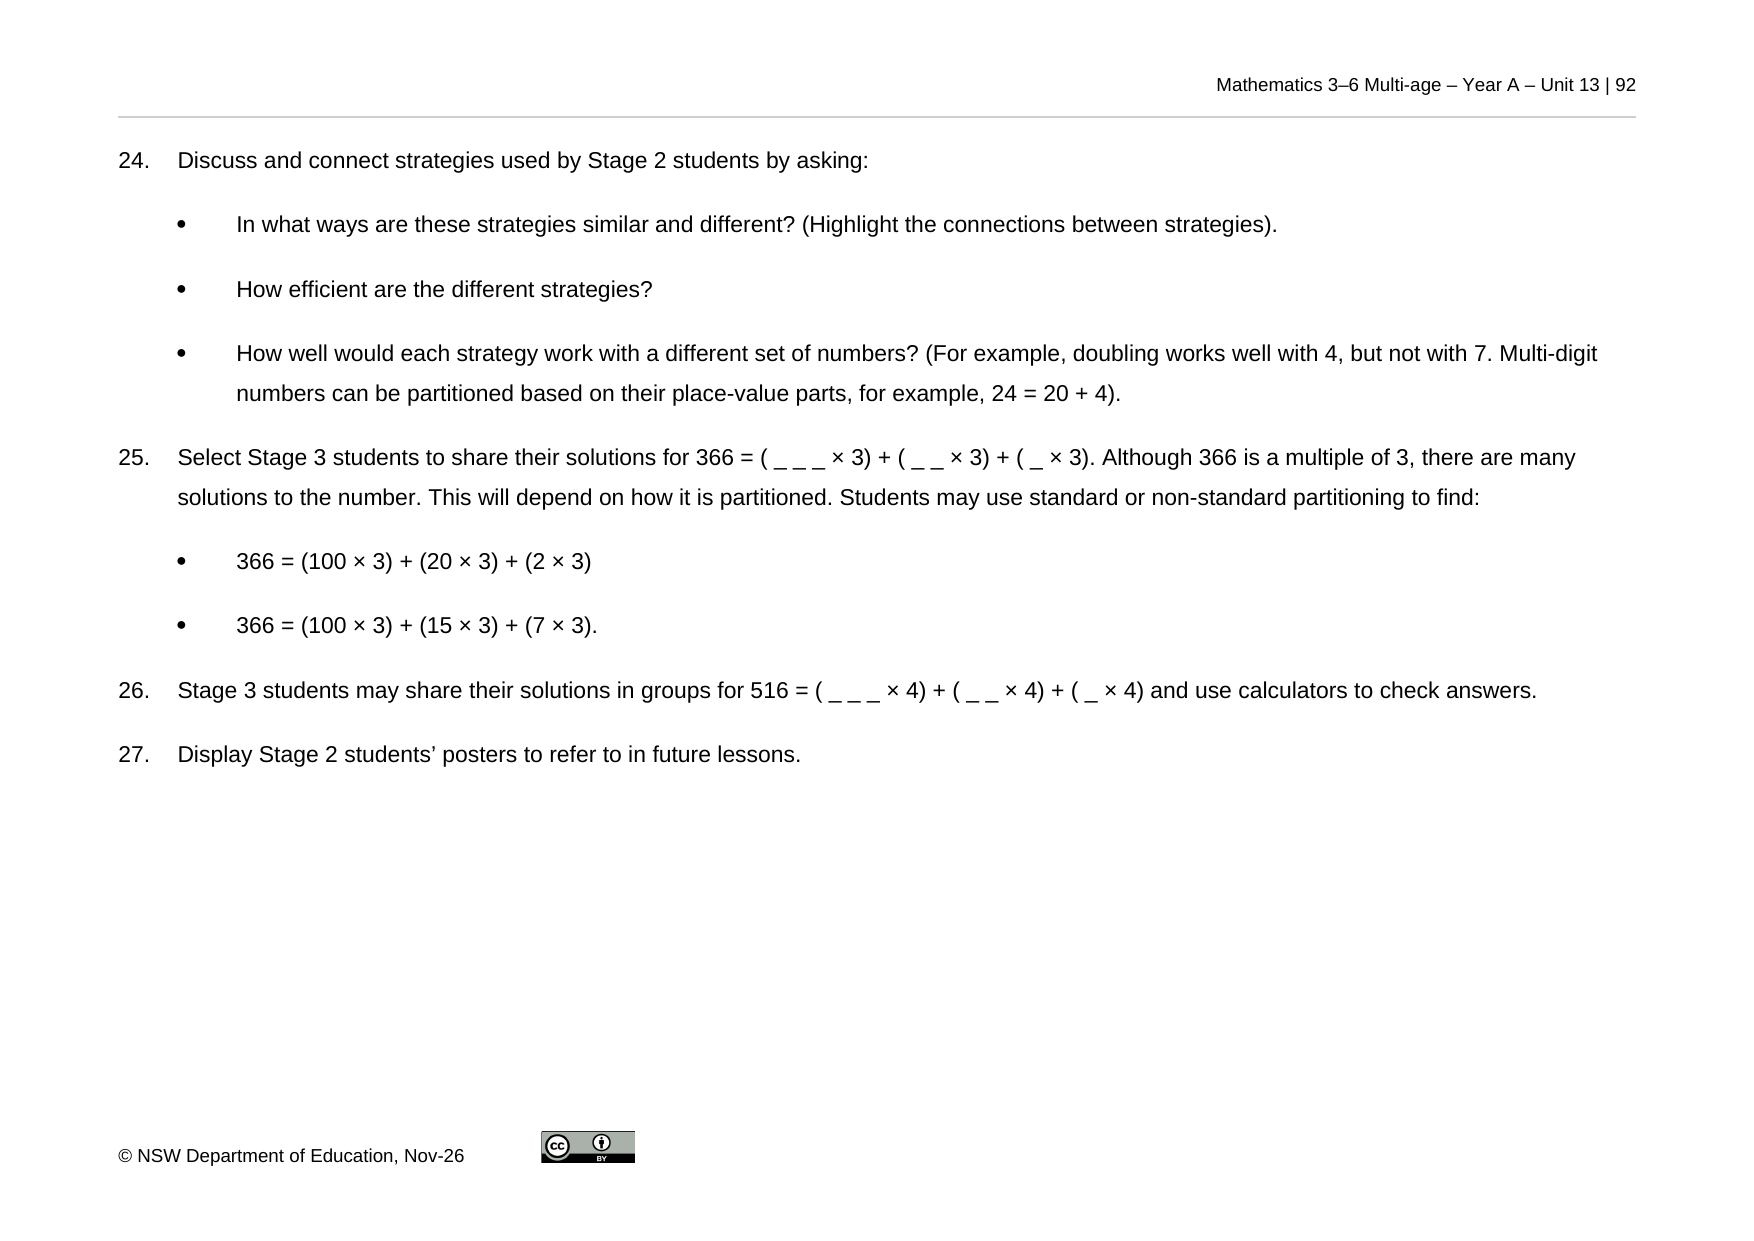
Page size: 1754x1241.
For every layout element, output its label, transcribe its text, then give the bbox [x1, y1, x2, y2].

list In what ways are these strategies similar and different? (Highlight the connections between strategies). [177, 211, 1636, 237]
list Display Stage 2 students’ posters to refer to in future lessons. [118, 741, 1636, 768]
list 366 = (100 × 3) + (15 × 3) + (7 × 3). [177, 612, 1636, 639]
list How efficient are the different strategies? [177, 276, 1636, 302]
list 366 = (100 × 3) + (20 × 3) + (2 × 3) [177, 548, 1636, 574]
picture [541, 1131, 635, 1163]
list Stage 3 students may share their solutions in groups for 516 = ( _ _ _ × 4) + ( _ _ × 4) + ( _ × 4) and use calculators to check answers. [118, 677, 1636, 703]
list Select Stage 3 students to share their solutions for 366 = ( _ _ _ × 3) + ( _ _ × 3) + ( _ × 3). Although 366 is a multiple of 3, there are many solutions to the number. This will depend on how it is partitioned. Students may use standard or non-standard partitioning to find: [118, 444, 1636, 510]
list Discuss and connect strategies used by Stage 2 students by asking: [118, 147, 1636, 173]
list How well would each strategy work with a different set of numbers? (For example, doubling works well with 4, but not with 7. Multi-digit numbers can be partitioned based on their place-value parts, for example, 24 = 20 + 4). [177, 340, 1636, 406]
